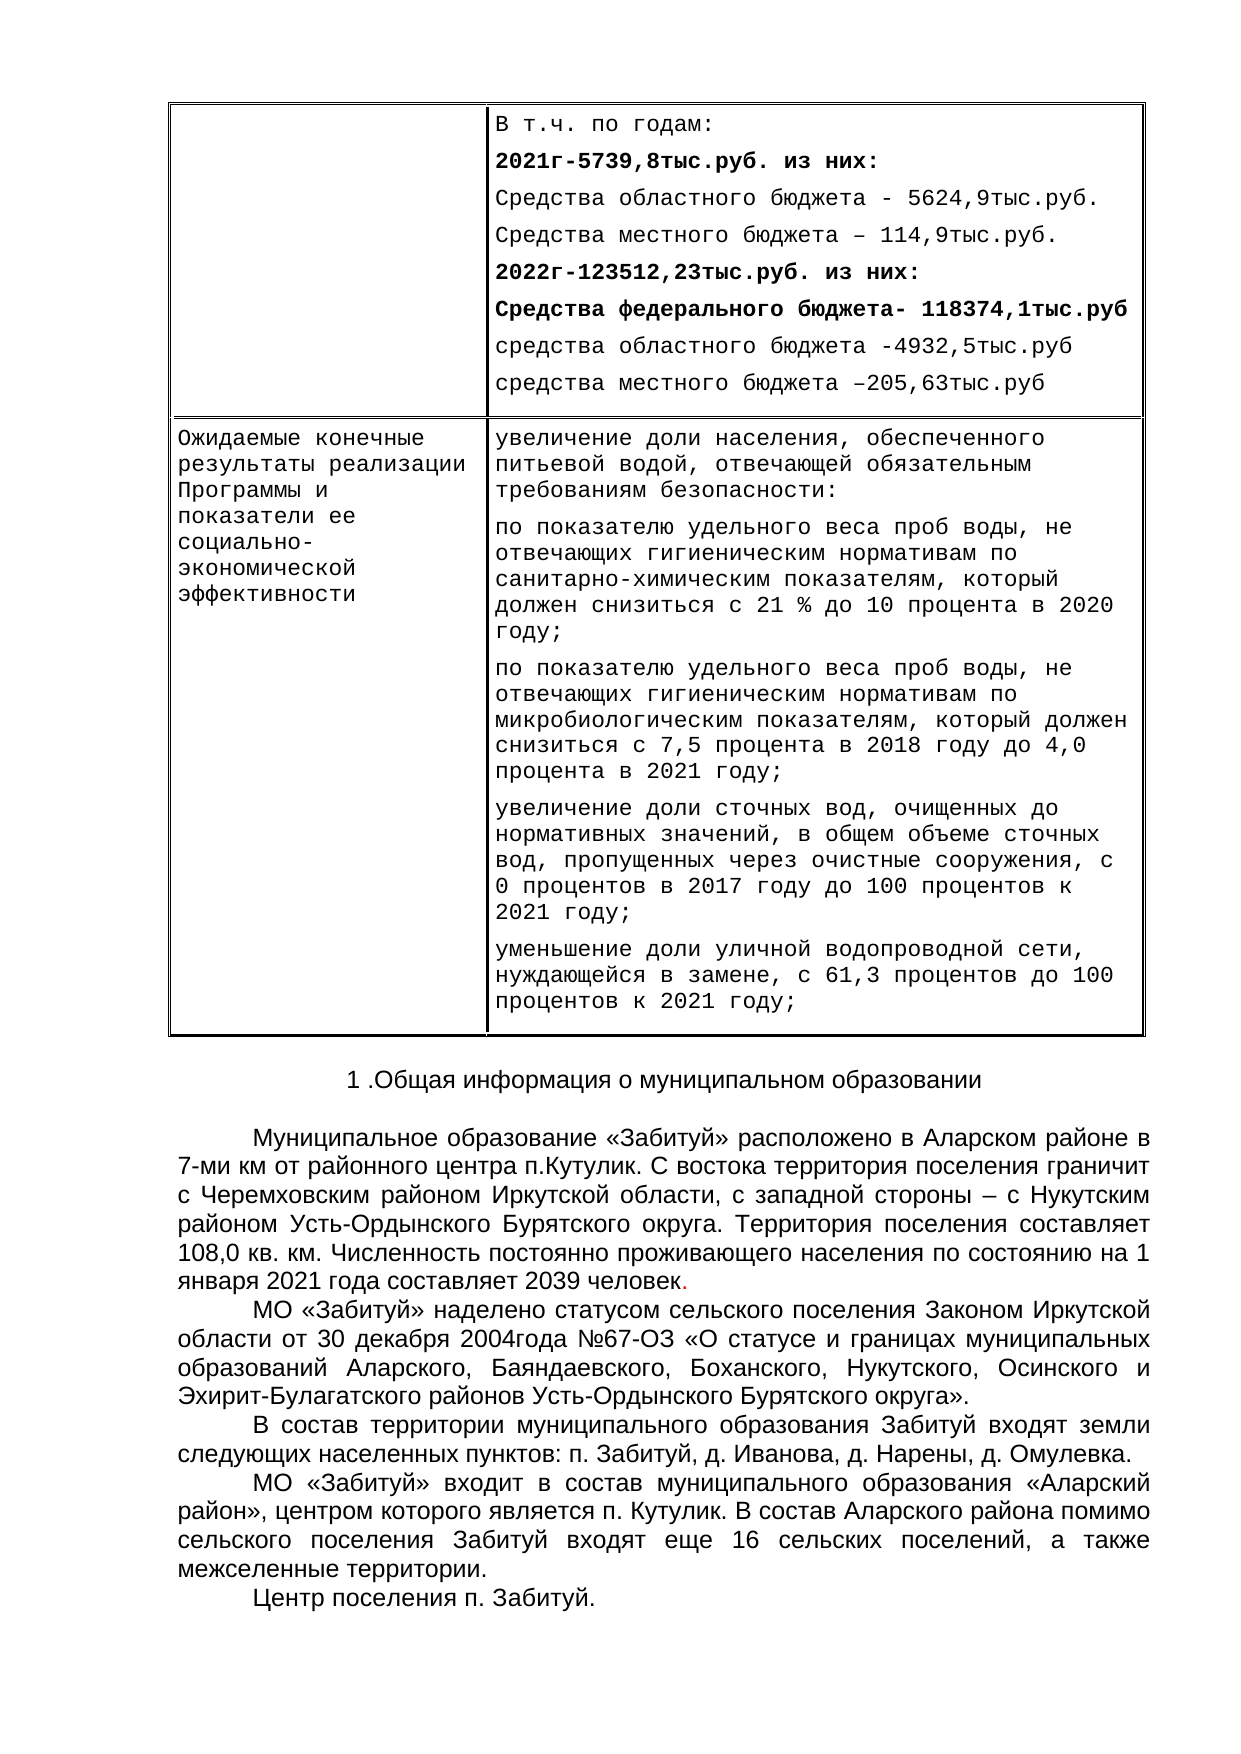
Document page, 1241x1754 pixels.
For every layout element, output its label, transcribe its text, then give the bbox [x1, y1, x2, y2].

text МО «Забитуй» входит в состав муниципального образования «Аларский район», центром которого является п. Кутулик. В состав Аларского района помимо сельского поселения Забитуй входят еще 16 сельских поселений, а также межселенные территории. [177, 1468, 1152, 1583]
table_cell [169, 103, 487, 416]
text В состав территории муниципального образования Забитуй входят земли следующих населенных пунктов: п. Забитуй, д. Иванова, д. Нарены, д. Омулевка. [177, 1410, 1152, 1468]
text МО «Забитуй» наделено статусом сельского поселения Законом Иркутской области от 30 декабря 2004года №67-ОЗ «О статусе и границах муниципальных образований Аларского, Баяндаевского, Боханского, Нукутского, Осинского и Эхирит-Булагатского районов Усть-Ордынского Бурятского округа». [177, 1295, 1152, 1410]
text 1 .Общая информация о муниципальном образовании [177, 1065, 1152, 1094]
table_cell Ожидаемые конечные результаты реализации Программы и показатели ее социально-экономической эффективности [169, 416, 487, 1034]
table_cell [487, 105, 1142, 416]
text Центр поселения п. Забитуй. [177, 1583, 1152, 1611]
table_cell увеличение доли населения, обеспеченного питьевой водой, отвечающей обязательным требованиям безопасности: по показателю удельного веса проб воды, не отвечающих гигиеническим нормативам по санитарно-химическим показателям, который должен снизиться с 21 % до 10 процента в 2020 году; по показателю удельного веса проб воды, не отвечающих гигиеническим нормативам по микробиологическим показателям, который должен снизиться с 7,5 процента в 2018 году до 4,0 процента в 2021 году; увеличение доли сточных вод, очищенных до нормативных значений, в общем объеме сточных вод, пропущенных через очистные сооружения, с 0 процентов в 2017 году до 100 процентов к 2021 году; уменьшение доли уличной водопроводной сети, нуждающейся в замене, с 61,3 процентов до 100 процентов к 2021 году; [487, 416, 1144, 1034]
text Муниципальное образование «Забитуй» расположено в Аларском районе в 7-ми км от районного центра п.Кутулик. С востока территория поселения граничит с Черемховским районом Иркутской области, с западной стороны – с Нукутским районом Усть-Ордынского Бурятского округа. Территория поселения составляет 108,0 кв. км. Численность постоянно проживающего населения по состоянию на 1 января 2021 года составляет 2039 человек. [177, 1123, 1152, 1295]
